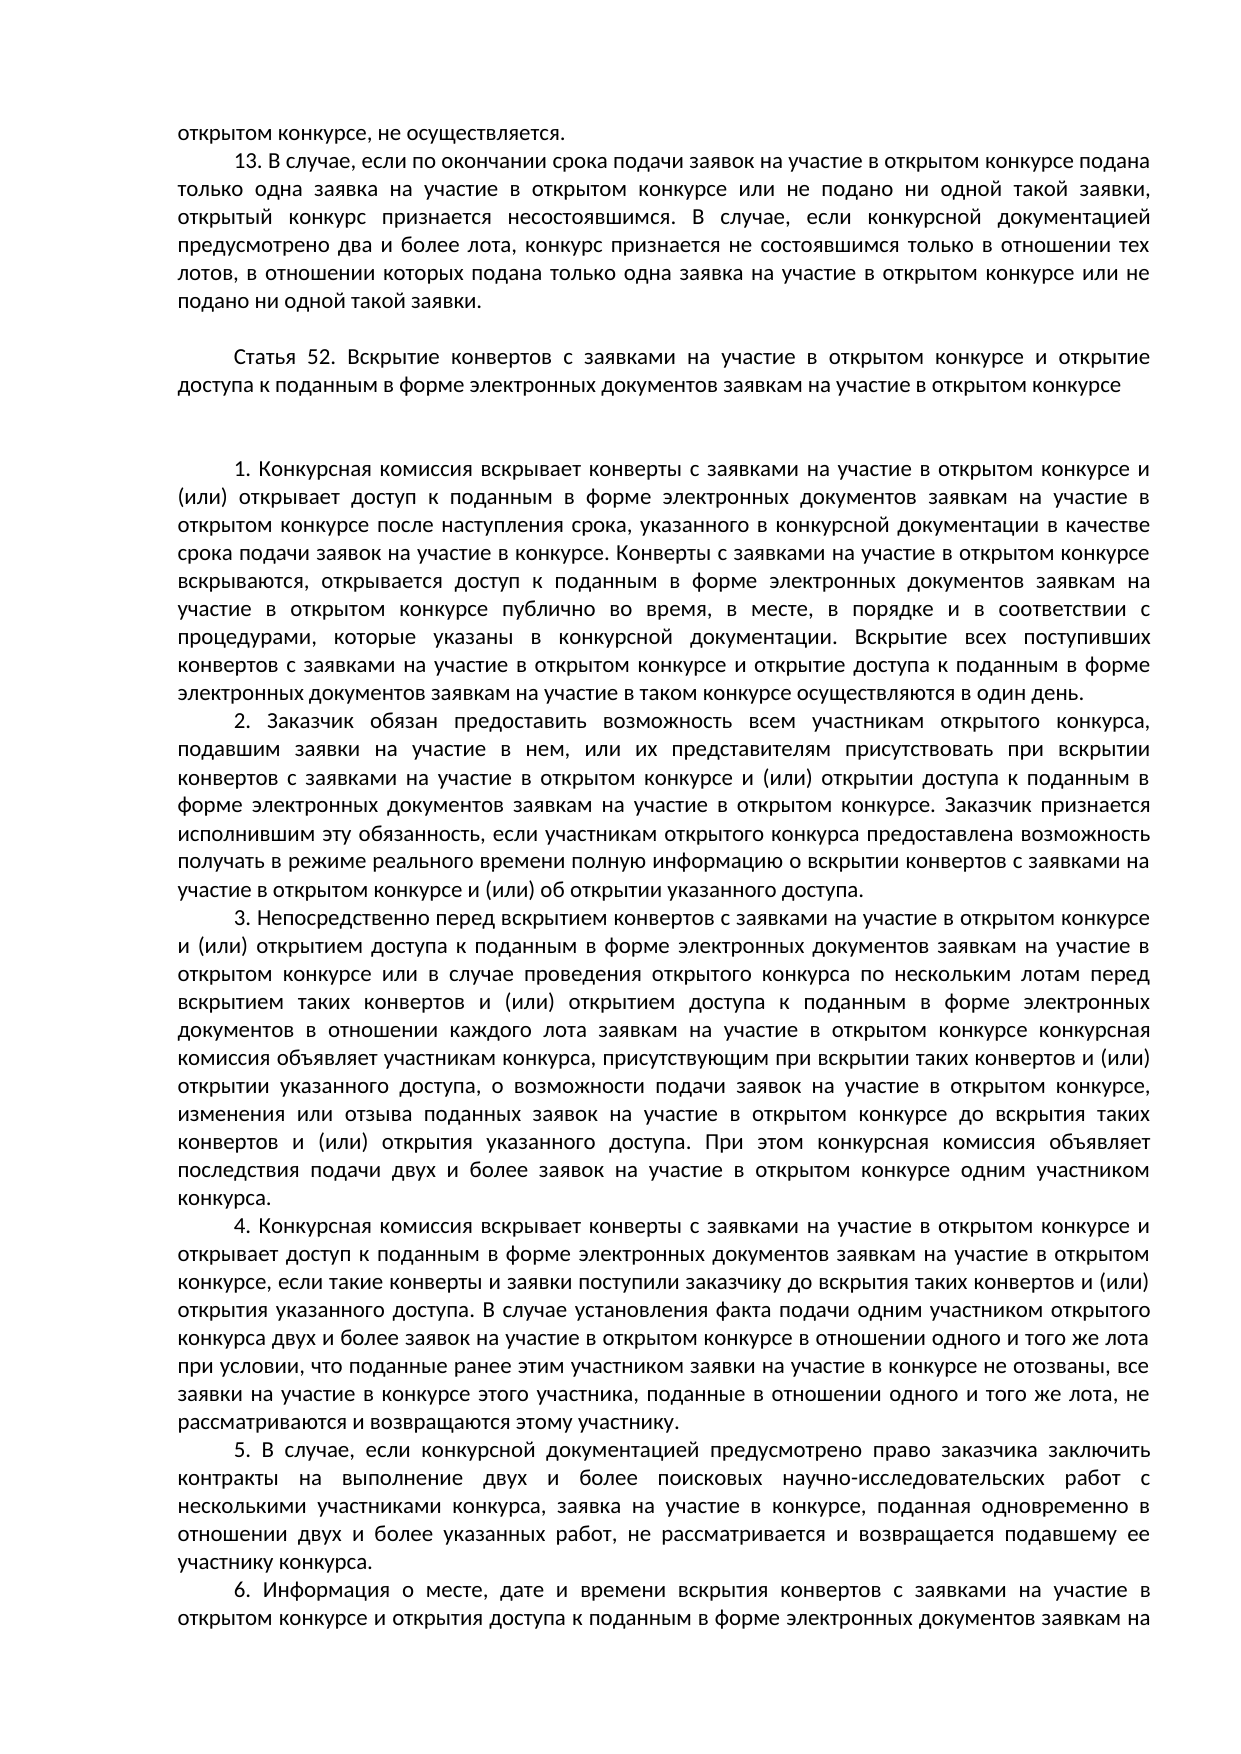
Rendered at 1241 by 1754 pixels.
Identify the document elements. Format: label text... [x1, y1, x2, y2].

text 2. Заказчик обязан предоставить возможность всем участникам открытого конкурса, подавшим заявки на участие в нем, или их представителям присутствовать при вскрытии конвертов с заявками на участие в открытом конкурсе и (или) открытии доступа к поданным в форме электронных документов заявкам на участие в открытом конкурсе. Заказчик признается исполнившим эту обязанность, если участникам открытого конкурса предоставлена возможность получать в режиме реального времени полную информацию о вскрытии конвертов с заявками на участие в открытом конкурсе и (или) об открытии указанного доступа. [177, 707, 1152, 903]
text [177, 1575, 1152, 1631]
text 5. В случае, если конкурсной документацией предусмотрено право заказчика заключить контракты на выполнение двух и более поисковых научно-исследовательских работ с несколькими участниками конкурса, заявка на участие в конкурсе, поданная одновременно в отношении двух и более указанных работ, не рассматривается и возвращается подавшему ее участнику конкурса. [177, 1435, 1152, 1575]
text 1. Конкурсная комиссия вскрывает конверты с заявками на участие в открытом конкурсе и (или) открывает доступ к поданным в форме электронных документов заявкам на участие в открытом конкурсе после наступления срока, указанного в конкурсной документации в качестве срока подачи заявок на участие в конкурсе. Конверты с заявками на участие в открытом конкурсе вскрываются, открывается доступ к поданным в форме электронных документов заявкам на участие в открытом конкурсе публично во время, в месте, в порядке и в соответствии с процедурами, которые указаны в конкурсной документации. Вскрытие всех поступивших конвертов с заявками на участие в открытом конкурсе и открытие доступа к поданным в форме электронных документов заявкам на участие в таком конкурсе осуществляются в один день. [177, 454, 1152, 707]
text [177, 118, 1152, 146]
text 4. Конкурсная комиссия вскрывает конверты с заявками на участие в открытом конкурсе и открывает доступ к поданным в форме электронных документов заявкам на участие в открытом конкурсе, если такие конверты и заявки поступили заказчику до вскрытия таких конвертов и (или) открытия указанного доступа. В случае установления факта подачи одним участником открытого конкурса двух и более заявок на участие в открытом конкурсе в отношении одного и того же лота при условии, что поданные ранее этим участником заявки на участие в конкурсе не отозваны, все заявки на участие в конкурсе этого участника, поданные в отношении одного и того же лота, не рассматриваются и возвращаются этому участнику. [177, 1211, 1152, 1435]
text 3. Непосредственно перед вскрытием конвертов с заявками на участие в открытом конкурсе и (или) открытием доступа к поданным в форме электронных документов заявкам на участие в открытом конкурсе или в случае проведения открытого конкурса по нескольким лотам перед вскрытием таких конвертов и (или) открытием доступа к поданным в форме электронных документов в отношении каждого лота заявкам на участие в открытом конкурсе конкурсная комиссия объявляет участникам конкурса, присутствующим при вскрытии таких конвертов и (или) открытии указанного доступа, о возможности подачи заявок на участие в открытом конкурсе, изменения или отзыва поданных заявок на участие в открытом конкурсе до вскрытия таких конвертов и (или) открытия указанного доступа. При этом конкурсная комиссия объявляет последствия подачи двух и более заявок на участие в открытом конкурсе одним участником конкурса. [177, 903, 1152, 1211]
text 13. В случае, если по окончании срока подачи заявок на участие в открытом конкурсе подана только одна заявка на участие в открытом конкурсе или не подано ни одной такой заявки, открытый конкурс признается несостоявшимся. В случае, если конкурсной документацией предусмотрено два и более лота, конкурс признается не состоявшимся только в отношении тех лотов, в отношении которых подана только одна заявка на участие в открытом конкурсе или не подано ни одной такой заявки. [177, 146, 1152, 314]
text Статья 52. Вскрытие конвертов с заявками на участие в открытом конкурсе и открытие доступа к поданным в форме электронных документов заявкам на участие в открытом конкурсе [177, 342, 1152, 398]
